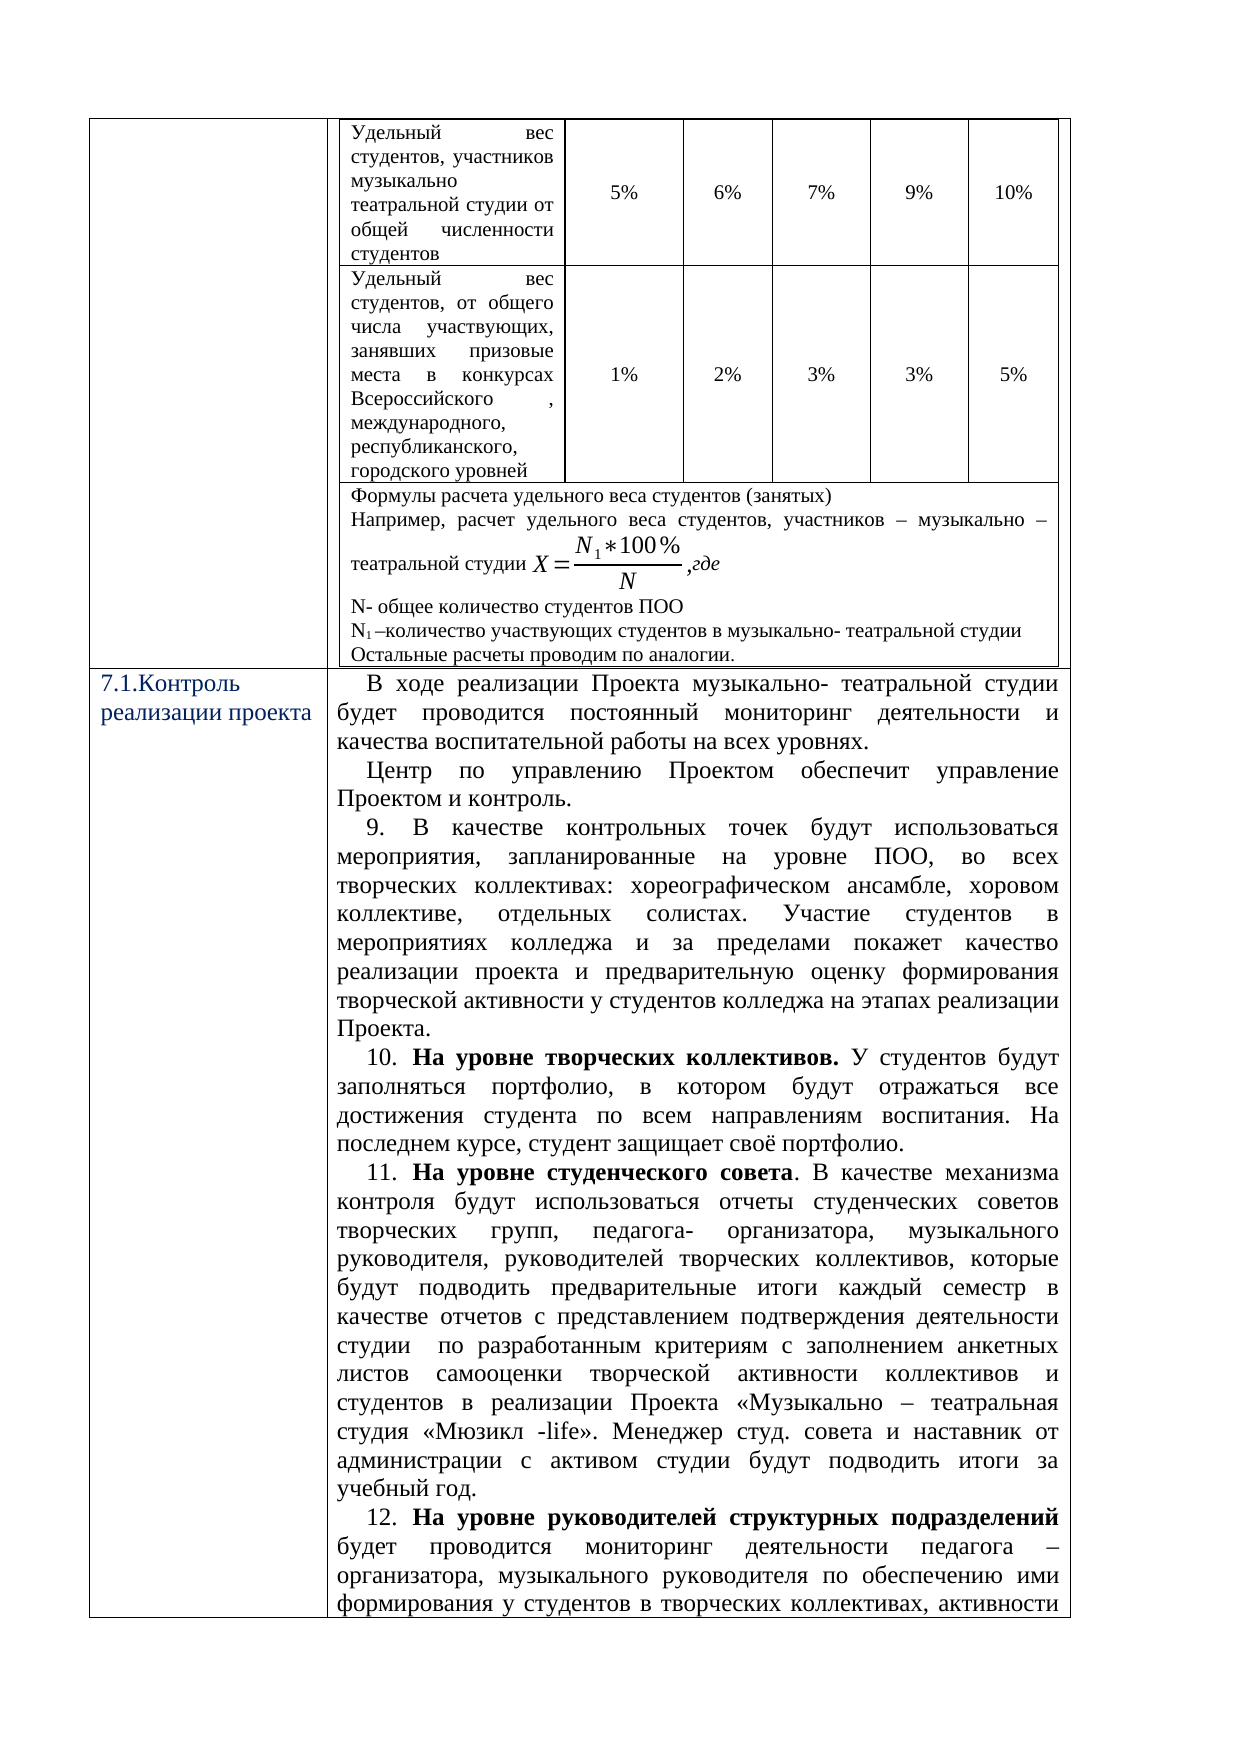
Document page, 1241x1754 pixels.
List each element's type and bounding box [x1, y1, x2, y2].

table_cell [773, 266, 870, 482]
table_cell [340, 120, 564, 265]
table_cell [684, 120, 772, 265]
table_cell [684, 266, 772, 482]
table_cell [340, 483, 1058, 666]
table_cell [773, 120, 870, 265]
table_cell [969, 120, 1058, 265]
table_cell [90, 119, 327, 667]
table_cell [90, 669, 327, 1617]
table_cell [969, 266, 1058, 482]
table_cell [340, 266, 564, 482]
table_cell [328, 669, 1070, 1617]
table_cell [871, 120, 968, 265]
table_cell [566, 120, 683, 265]
table_cell [871, 266, 968, 482]
table_cell [566, 266, 683, 482]
table_cell [328, 119, 339, 667]
table_cell [1059, 119, 1070, 667]
